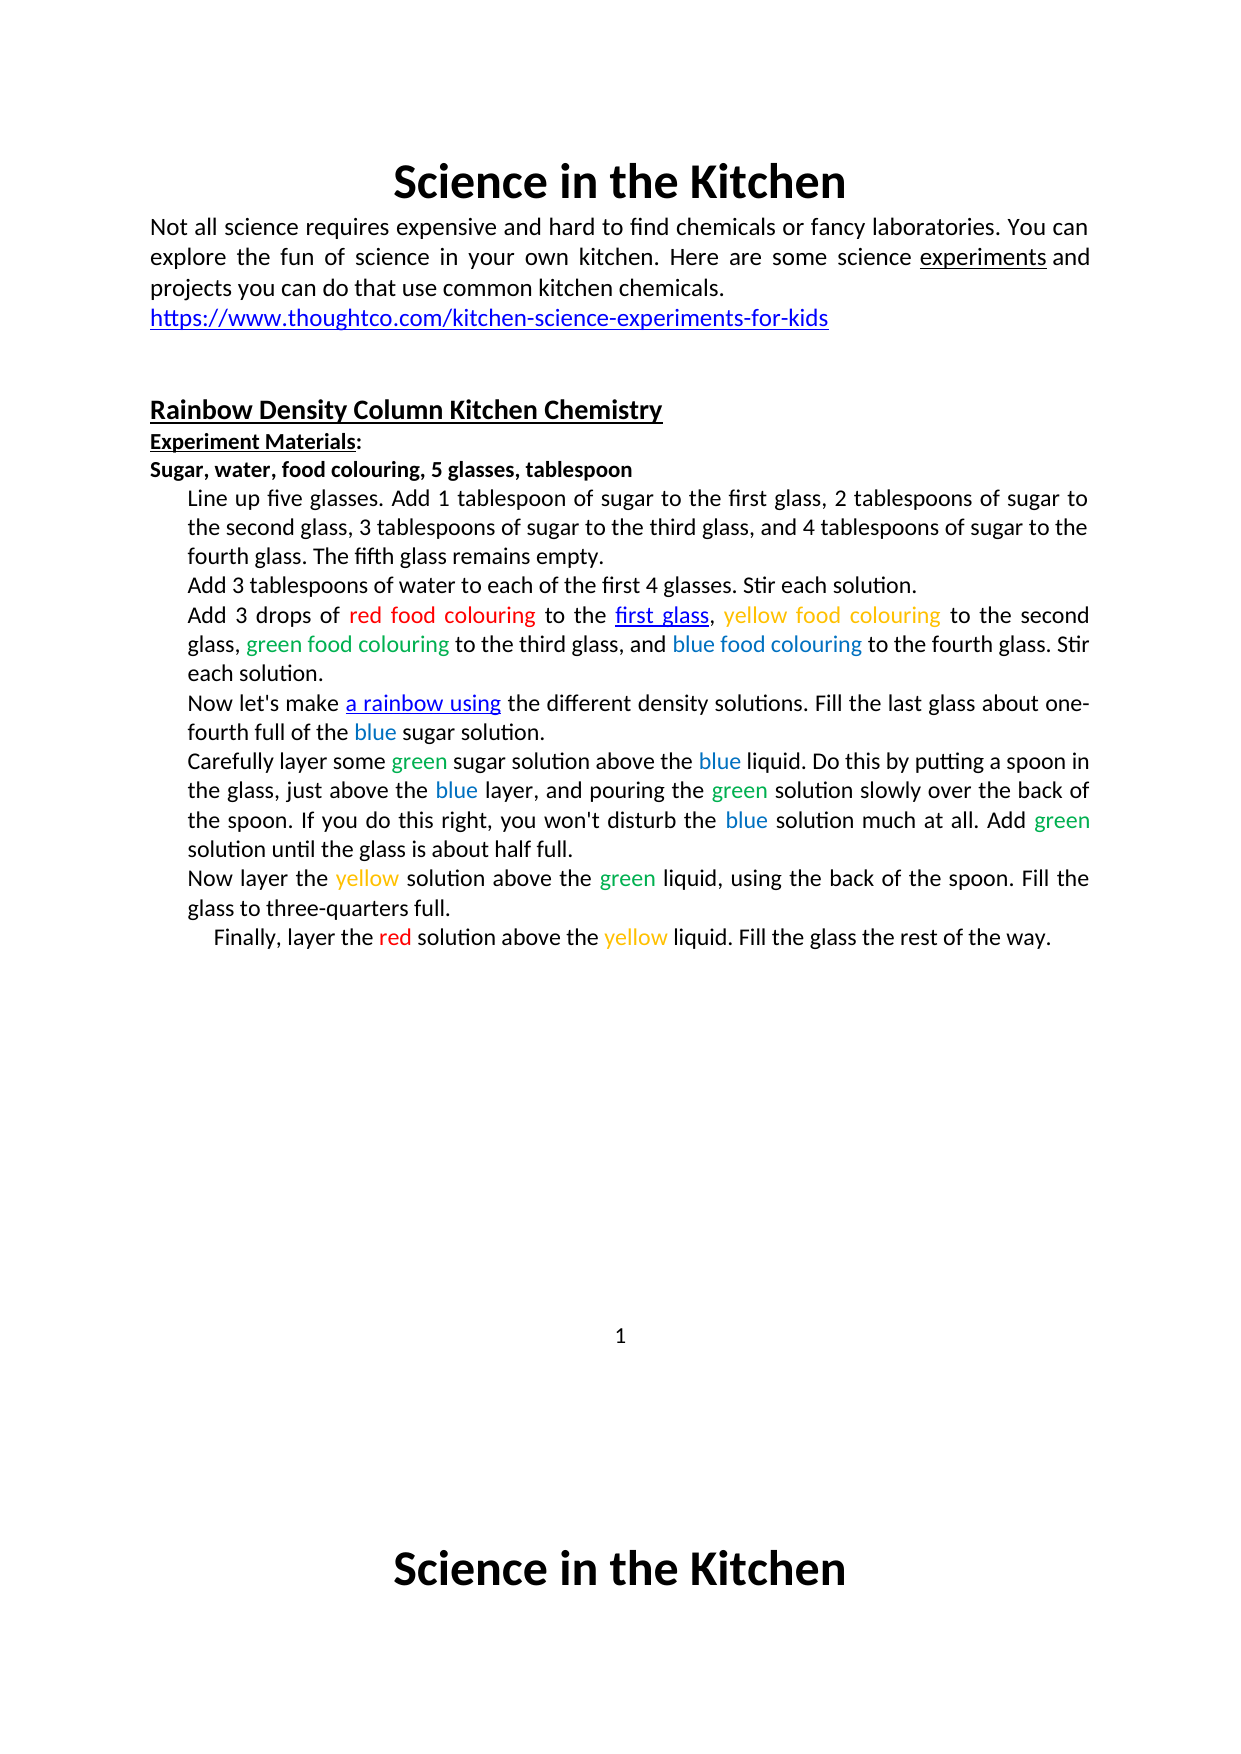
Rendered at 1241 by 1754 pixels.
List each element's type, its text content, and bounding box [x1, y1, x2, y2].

text Rainbow Density Column Kitchen Chemistry [150, 392, 1090, 427]
text https://www.thoughtco.com/kitchen-science-experiments-for-kids [150, 303, 1090, 333]
text Sugar, water, food colouring, 5 glasses, tablespoon [150, 455, 1090, 483]
text Add 3 drops of red food colouring to the first glass, yellow food colouring to the second glass, green food colouring to the third glass, and blue food colouring to the fourth glass. Stir each solution. [187, 600, 1090, 688]
text Now let's make a rainbow using the different density solutions. Fill the last glass about one-fourth full of the blue sugar solution. [187, 688, 1090, 746]
text Now layer the yellow solution above the green liquid, using the back of the spoon. Fill the glass to three-quarters full. [187, 863, 1090, 922]
text Add 3 tablespoons of water to each of the first 4 glasses. Stir each solution. [187, 571, 1090, 600]
text Science in the Kitchen [150, 1536, 1090, 1597]
text Science in the Kitchen [150, 150, 1090, 211]
text Line up five glasses. Add 1 tablespoon of sugar to the first glass, 2 tablespoons of sugar to the second glass, 3 tablespoons of sugar to the third glass, and 4 tablespoons of sugar to the fourth glass. The fifth glass remains empty. [187, 483, 1090, 571]
text Experiment Materials: [150, 427, 1090, 455]
text Not all science requires expensive and hard to find chemicals or fancy laboratories. You can explore the fun of science in your own kitchen. Here are some science experiments and projects you can do that use common kitchen chemicals. [150, 211, 1090, 303]
text Finally, layer the red solution above the yellow liquid. Fill the glass the rest of the way. [187, 922, 1090, 951]
text 1 [150, 1322, 1090, 1349]
text Carefully layer some green sugar solution above the blue liquid. Do this by putting a spoon in the glass, just above the blue layer, and pouring the green solution slowly over the back of the spoon. If you do this right, you won't disturb the blue solution much at all. Add green solution until the glass is about half full. [187, 746, 1090, 863]
